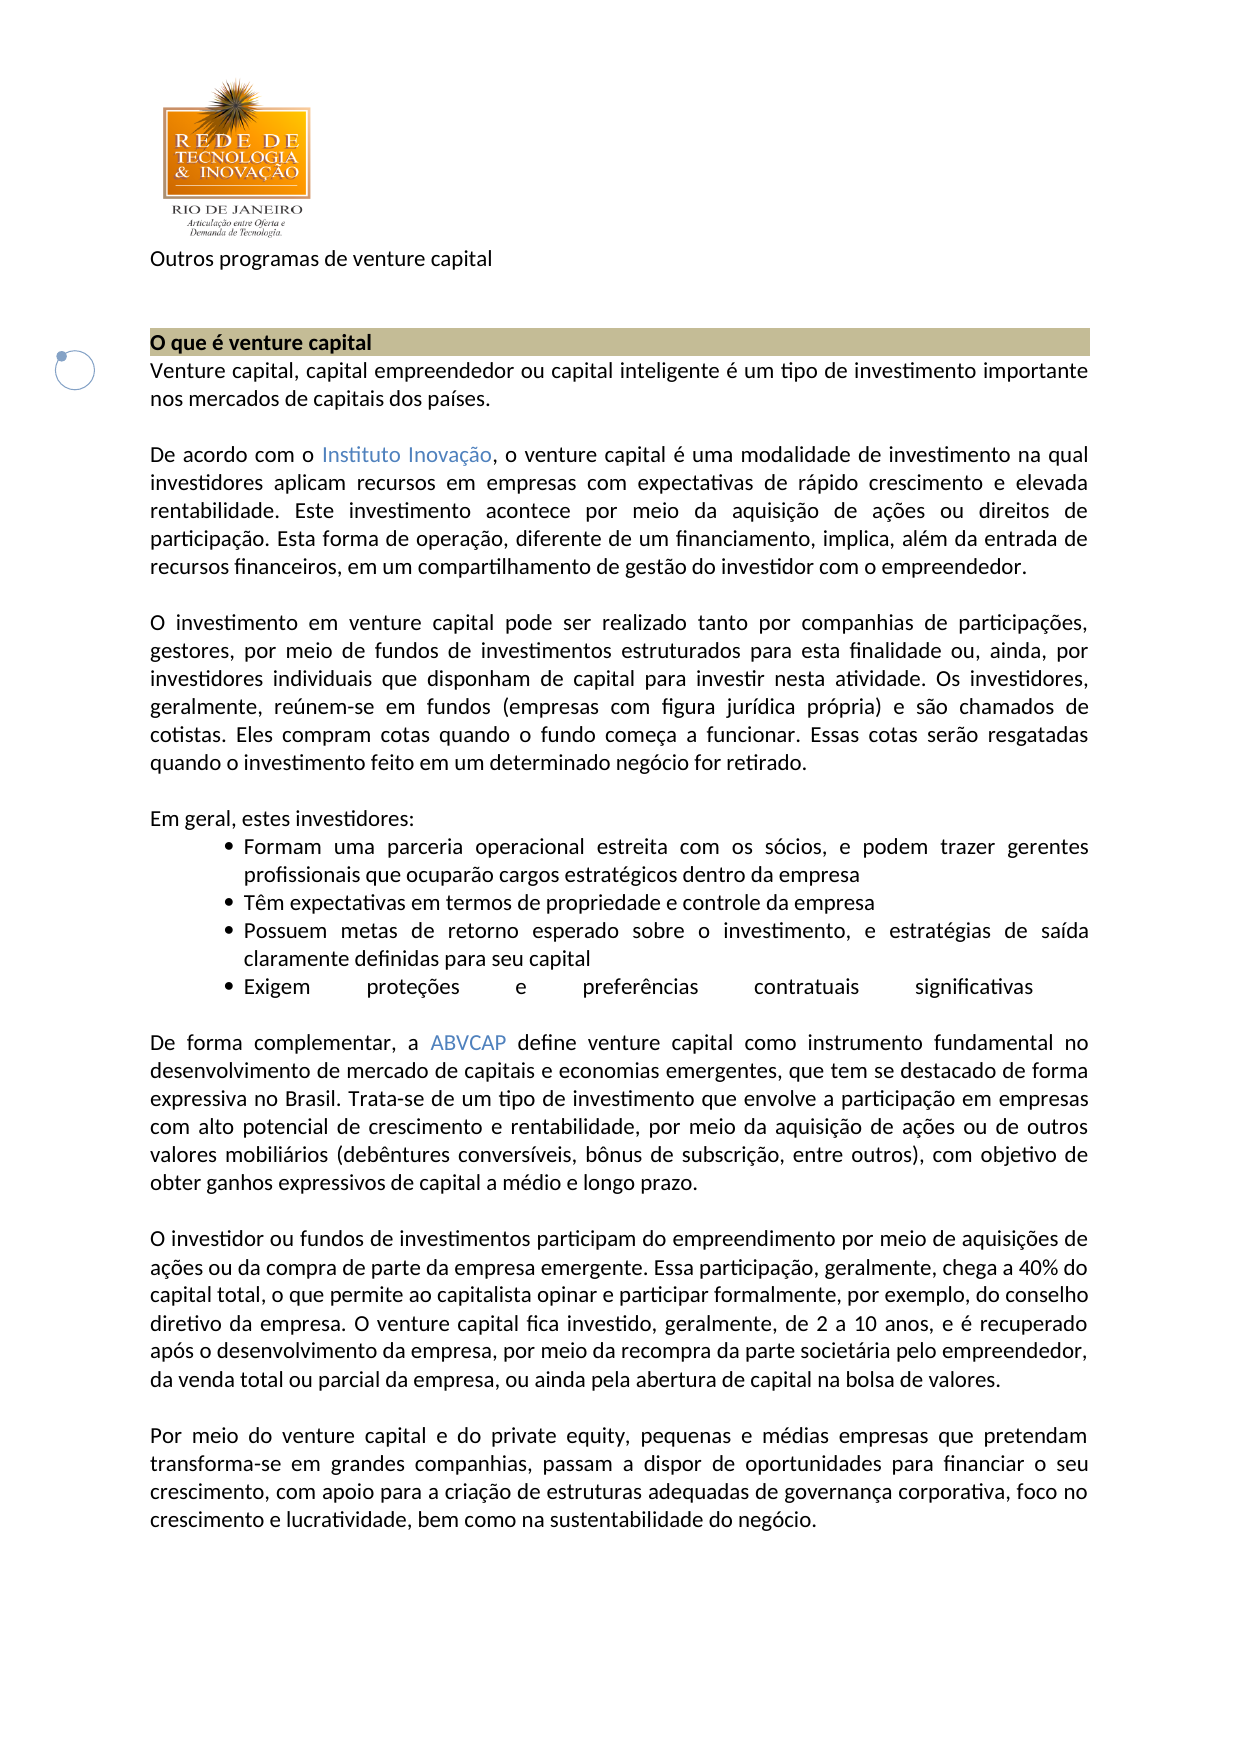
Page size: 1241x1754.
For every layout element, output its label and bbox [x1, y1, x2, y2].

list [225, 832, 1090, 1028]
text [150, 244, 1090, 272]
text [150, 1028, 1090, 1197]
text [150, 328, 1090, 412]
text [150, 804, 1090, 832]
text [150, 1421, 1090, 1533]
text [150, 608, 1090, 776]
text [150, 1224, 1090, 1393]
picture [150, 73, 323, 244]
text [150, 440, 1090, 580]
